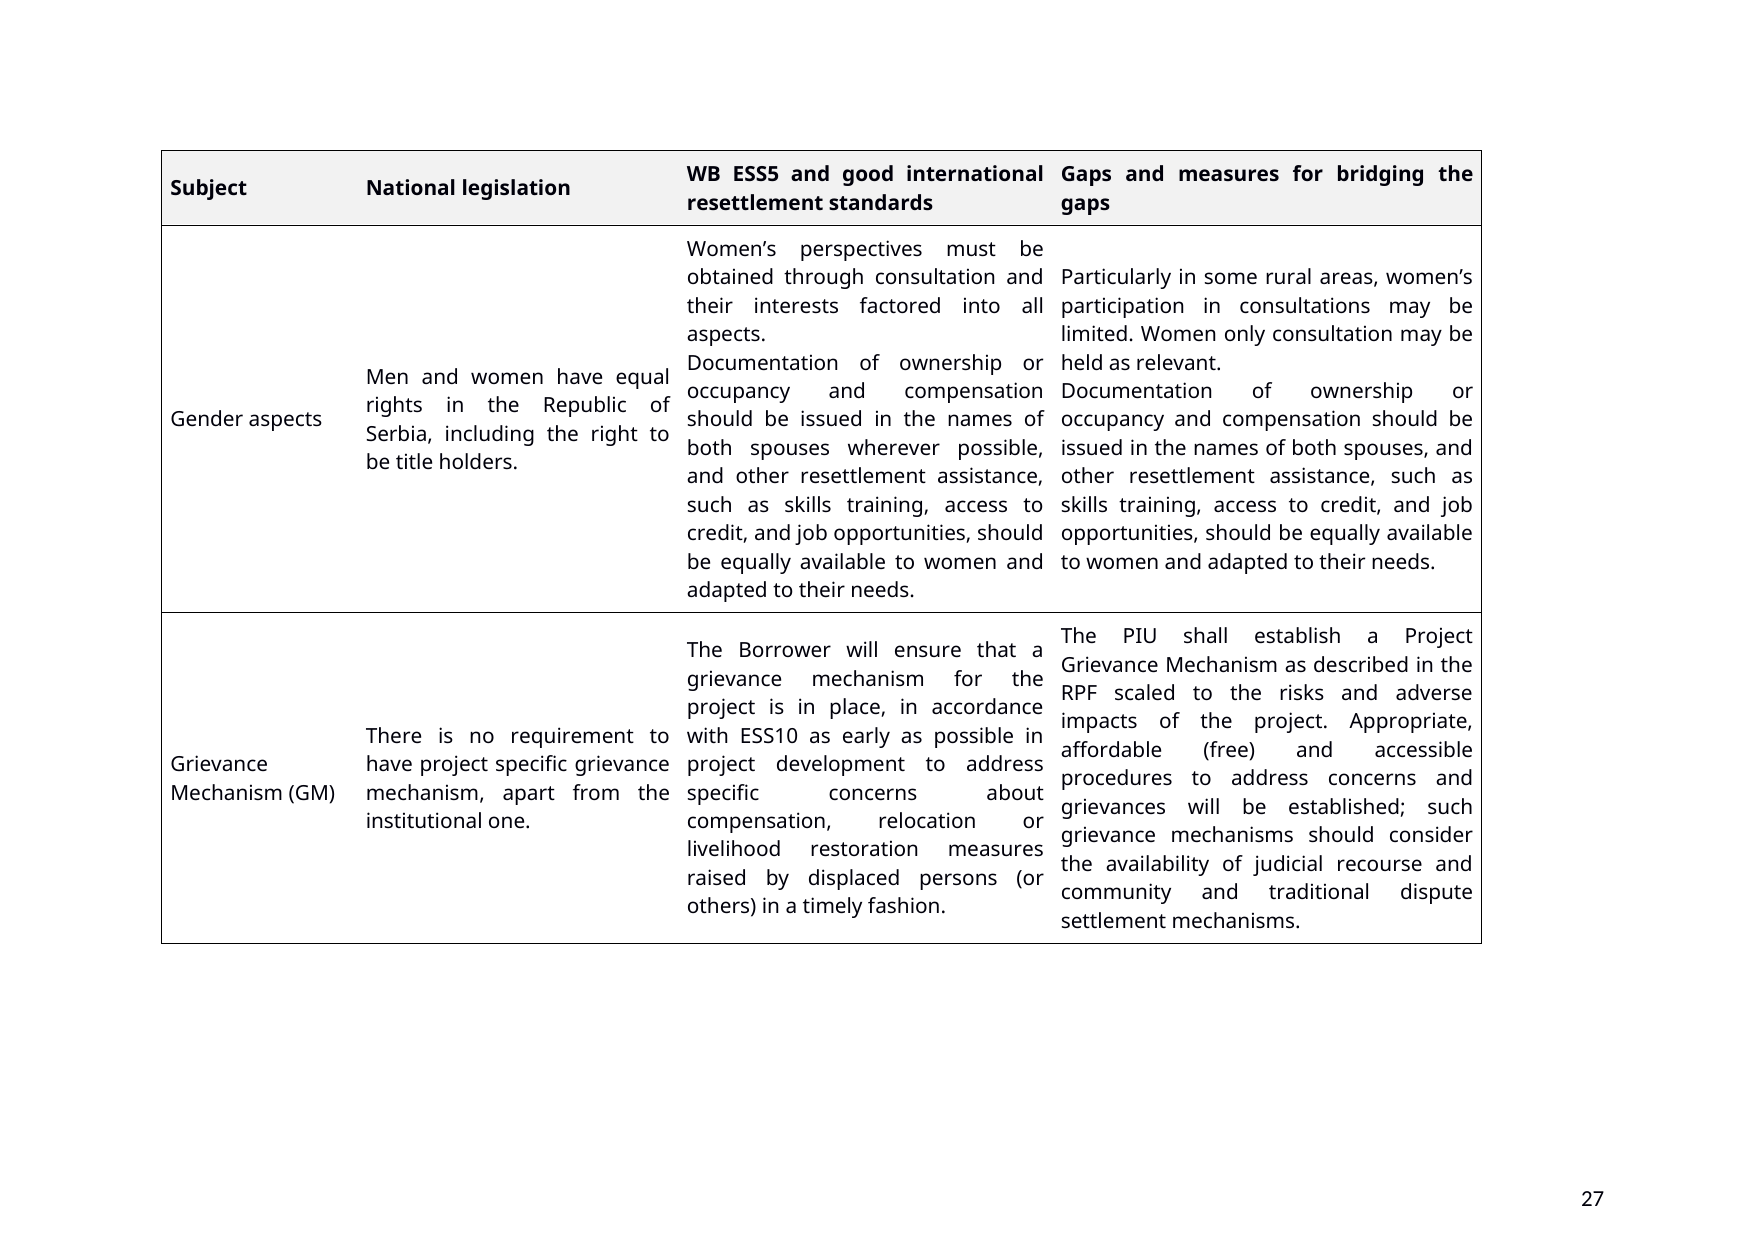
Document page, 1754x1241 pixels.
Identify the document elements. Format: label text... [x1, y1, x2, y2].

table_cell There is no requirement to have project specific grievance mechanism, apart from the institutional one. [357, 613, 678, 942]
table_header WB ESS5 and good international resettlement standards [678, 151, 1052, 224]
table_cell The PIU shall establish a Project Grievance Mechanism as described in the RPF scaled to the risks and adverse impacts of the project. Appropriate, affordable (free) and accessible procedures to address concerns and grievances will be established; such grievance mechanisms should consider the availability of judicial recourse and community and traditional dispute settlement mechanisms. [1052, 613, 1481, 942]
table_cell Women’s perspectives must be obtained through consultation and their interests factored into all aspects. Documentation of ownership or occupancy and compensation should be issued in the names of both spouses wherever possible, and other resettlement assistance, such as skills training, access to credit, and job opportunities, should be equally available to women and adapted to their needs. [678, 226, 1052, 612]
table_header Gaps and measures for bridging the gaps [1052, 151, 1481, 224]
table_cell Grievance Mechanism (GM) [162, 613, 357, 942]
table_header Subject [162, 151, 357, 224]
table_header National legislation [357, 151, 678, 224]
table_cell Particularly in some rural areas, women’s participation in consultations may be limited. Women only consultation may be held as relevant. Documentation of ownership or occupancy and compensation should be issued in the names of both spouses, and other resettlement assistance, such as skills training, access to credit, and job opportunities, should be equally available to women and adapted to their needs. [1052, 226, 1481, 612]
table_cell Men and women have equal rights in the Republic of Serbia, including the right to be title holders. [357, 226, 678, 612]
table_cell Gender aspects [162, 226, 357, 612]
table_cell The Borrower will ensure that a grievance mechanism for the project is in place, in accordance with ESS10 as early as possible in project development to address specific concerns about compensation, relocation or livelihood restoration measures raised by displaced persons (or others) in a timely fashion. [678, 613, 1052, 942]
